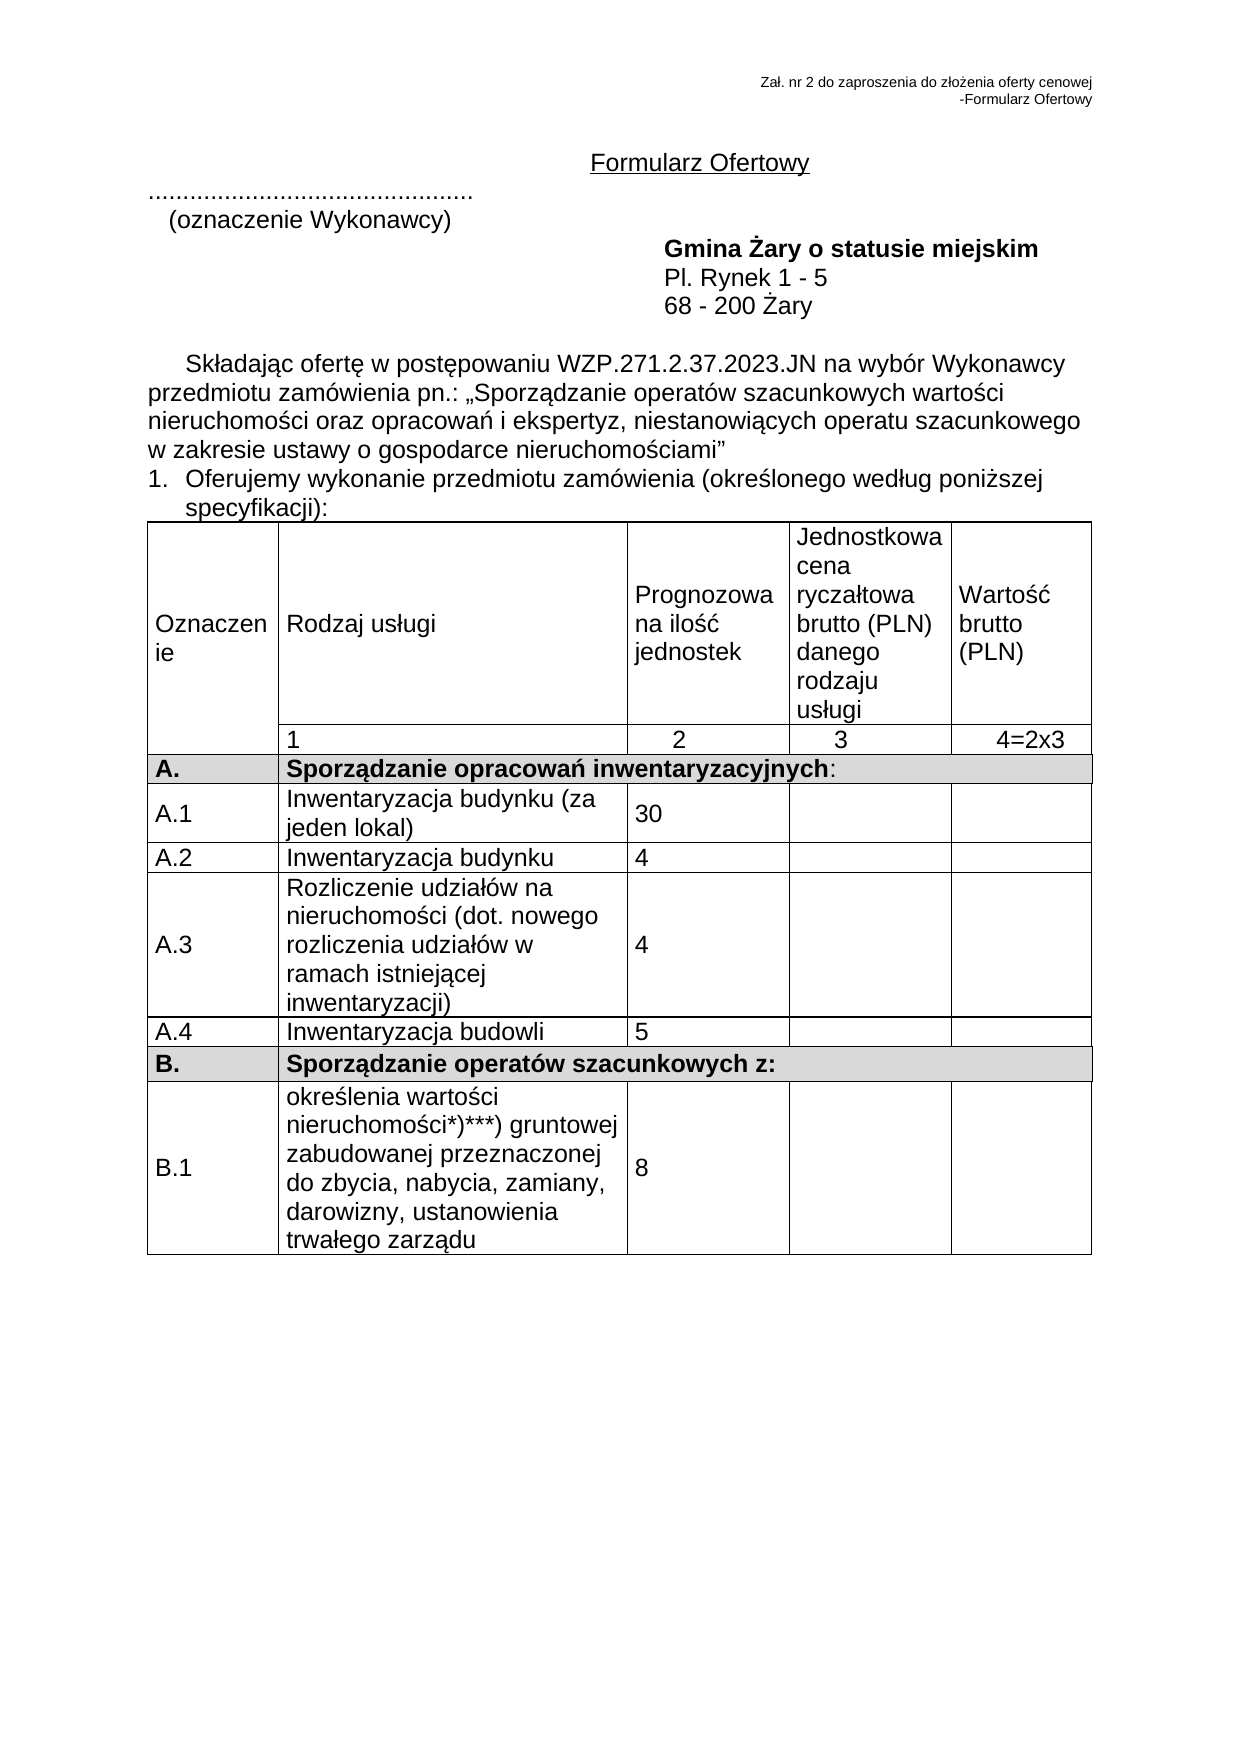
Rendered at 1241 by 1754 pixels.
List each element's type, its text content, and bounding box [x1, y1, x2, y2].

table_cell 8 [628, 1082, 789, 1254]
table_header Wartość brutto (PLN) [952, 523, 1091, 724]
table_cell 2 [628, 725, 789, 753]
table_cell Sporządzanie opracowań inwentaryzacyjnych: [279, 755, 1092, 783]
text Formularz Ofertowy [516, 148, 1093, 176]
table_cell [790, 843, 951, 872]
table_cell B. [148, 1047, 278, 1081]
table_cell A.1 [148, 784, 278, 842]
table_header Jednostkowa cena ryczałtowa brutto (PLN) danego rodzaju usługi [790, 523, 951, 724]
text Gmina Żary o statusie miejskim [664, 234, 1093, 263]
table_cell Inwentaryzacja budynku [279, 843, 627, 872]
text (oznaczenie Wykonawcy) [148, 205, 1093, 234]
table_cell [952, 784, 1091, 842]
table_header Oznaczenie [148, 523, 278, 753]
table_cell A. [148, 755, 278, 783]
table_cell [952, 1018, 1091, 1046]
table_cell 30 [628, 784, 789, 842]
table_header Prognozowana ilość jednostek [628, 523, 789, 724]
table_cell 4=2x3 [952, 725, 1091, 753]
table_cell Rozliczenie udziałów na nieruchomości (dot. nowego rozliczenia udziałów w ramach istniejącej inwentaryzacji) [279, 873, 627, 1016]
table_cell A.2 [148, 843, 278, 872]
table_cell 1 [279, 725, 627, 753]
table_cell B.1 [148, 1082, 278, 1254]
table_cell A.4 [148, 1018, 278, 1046]
table_cell [790, 873, 951, 1016]
list Oferujemy wykonanie przedmiotu zamówienia (określonego według poniższej specyfikacji): [148, 464, 1093, 521]
table_cell [952, 843, 1091, 872]
table_cell określenia wartości nieruchomości*)***) gruntowej zabudowanej przeznaczonej do zbycia, nabycia, zamiany, darowizny, ustanowienia trwałego zarządu [279, 1082, 627, 1254]
table_header Rodzaj usługi [279, 523, 627, 724]
table_cell 4 [628, 843, 789, 872]
table_cell [952, 1082, 1091, 1254]
text Pl. Rynek 1 - 5 [664, 263, 1093, 291]
table_cell 5 [628, 1018, 789, 1046]
text ............................................... [148, 176, 1093, 205]
table_cell [790, 784, 951, 842]
table_cell 4 [628, 873, 789, 1016]
table_cell [790, 1018, 951, 1046]
table_cell Sporządzanie operatów szacunkowych z: [279, 1047, 1092, 1081]
table_cell A.3 [148, 873, 278, 1016]
table_cell [952, 873, 1091, 1016]
table_cell 3 [790, 725, 951, 753]
text 68 - 200 Żary [664, 291, 1093, 320]
table_cell [790, 1082, 951, 1254]
text Składając ofertę w postępowaniu WZP.271.2.37.2023.JN na wybór Wykonawcy przedmiotu zamówienia pn.: „Sporządzanie operatów szacunkowych wartości nieruchomości oraz opracowań i ekspertyz, niestanowiących operatu szacunkowego w zakresie ustawy o gospodarce nieruchomościami” [148, 349, 1093, 464]
table_cell Inwentaryzacja budowli [279, 1018, 627, 1046]
table_cell Inwentaryzacja budynku (za jeden lokal) [279, 784, 627, 842]
